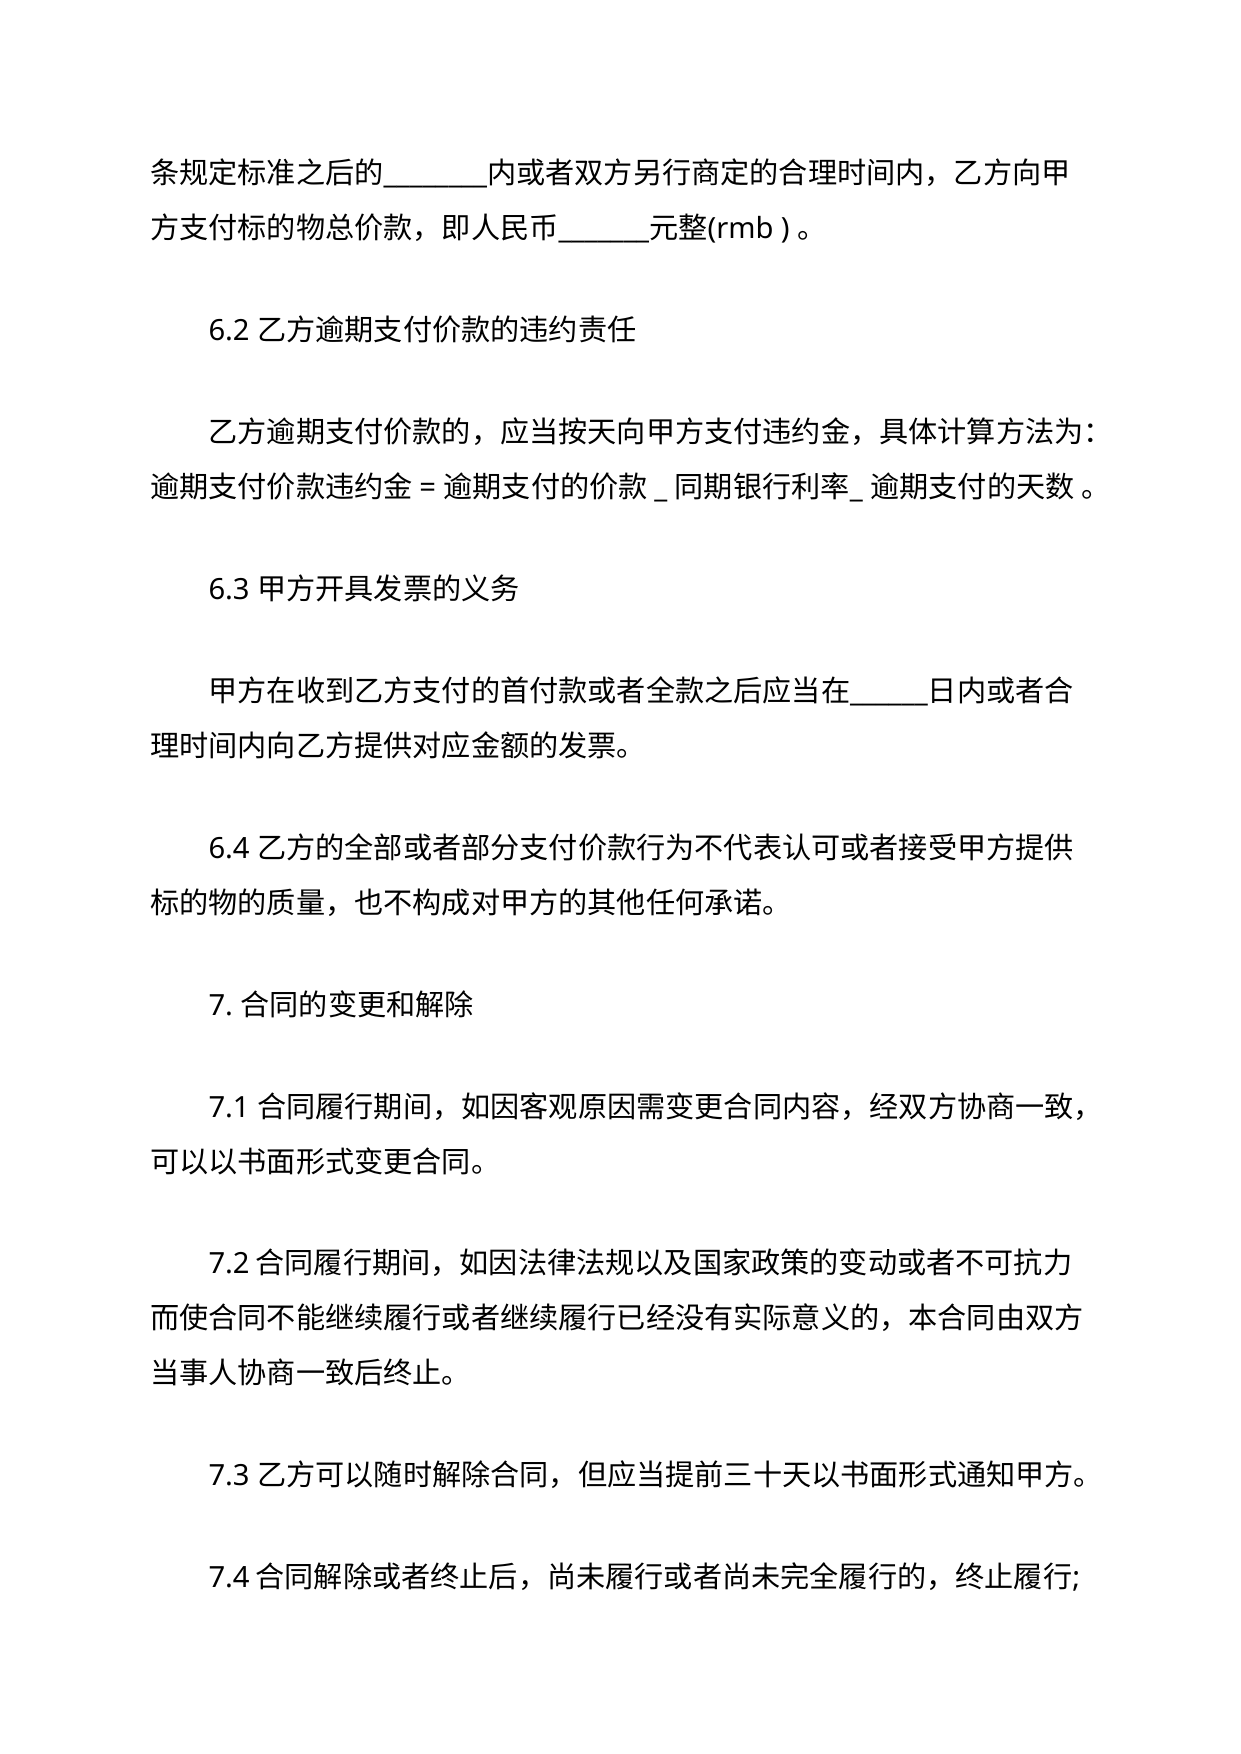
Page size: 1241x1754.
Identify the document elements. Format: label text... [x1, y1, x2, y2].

text 7.3 乙方可以随时解除合同，但应当提前三十天以书面形式通知甲方。 [150, 1452, 1090, 1494]
text 6.4 乙方的全部或者部分支付价款行为不代表认可或者接受甲方提供标的物的质量，也不构成对甲方的其他任何承诺。 [150, 824, 1090, 922]
text 乙方逾期支付价款的，应当按天向甲方支付违约金，具体计算方法为：逾期支付价款违约金 = 逾期支付的价款 _ 同期银行利率_ 逾期支付的天数 。 [150, 409, 1090, 506]
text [150, 150, 1090, 247]
text 7.1 合同履行期间，如因客观原因需变更合同内容，经双方协商一致，可以以书面形式变更合同。 [150, 1083, 1090, 1181]
text 7. 合同的变更和解除 [150, 981, 1090, 1024]
text 6.3 甲方开具发票的义务 [150, 566, 1090, 608]
text 甲方在收到乙方支付的首付款或者全款之后应当在______日内或者合理时间内向乙方提供对应金额的发票。 [150, 668, 1090, 765]
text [150, 1554, 1090, 1596]
text 7.2合同履行期间，如因法律法规以及国家政策的变动或者不可抗力而使合同不能继续履行或者继续履行已经没有实际意义的，本合同由双方当事人协商一致后终止。 [150, 1240, 1090, 1392]
text 6.2 乙方逾期支付价款的违约责任 [150, 307, 1090, 349]
